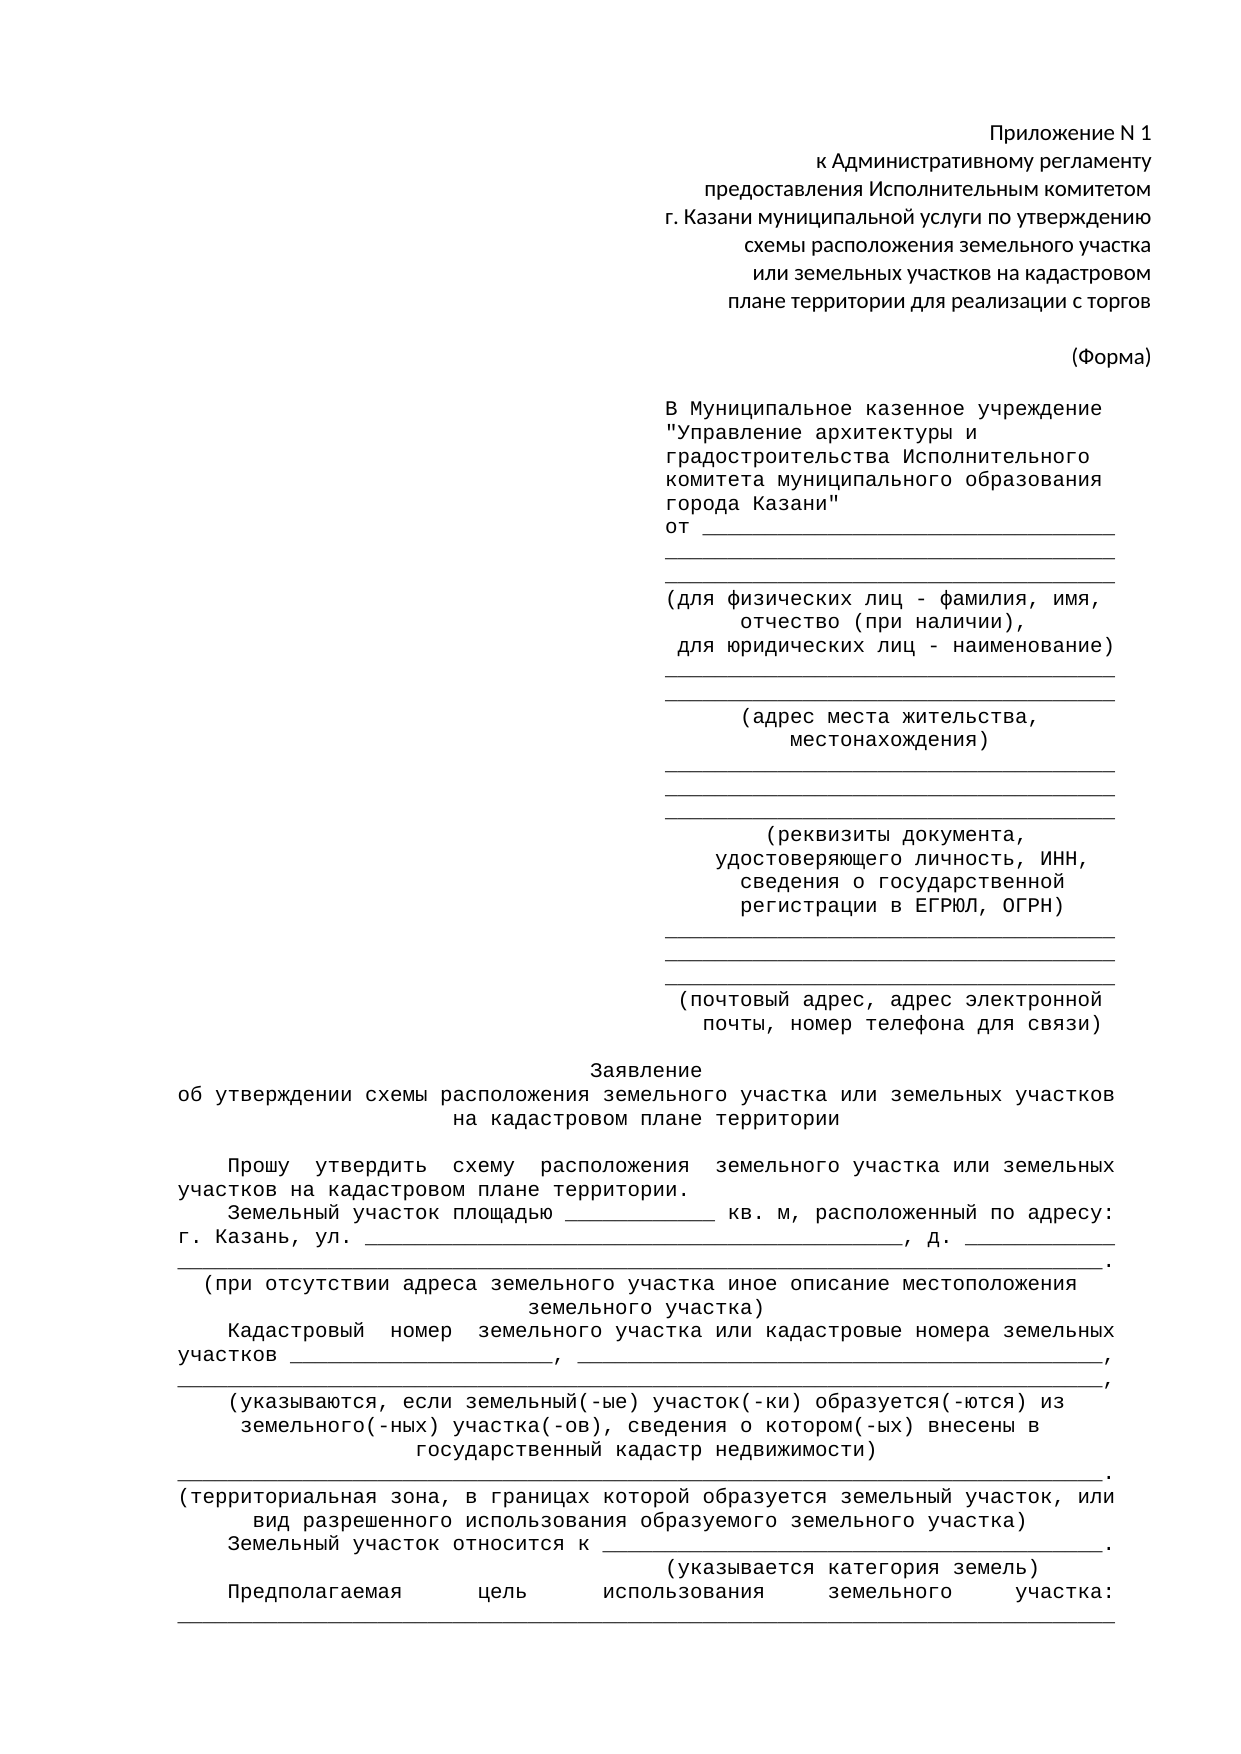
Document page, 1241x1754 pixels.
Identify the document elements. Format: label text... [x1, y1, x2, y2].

text "Управление архитектуры и [177, 422, 1152, 446]
text вид разрешенного использования образуемого земельного участка) [177, 1510, 1152, 1533]
text (реквизиты документа, [177, 824, 1152, 848]
text ____________________________________ [177, 966, 1152, 989]
text комитета муниципального образования [177, 469, 1152, 493]
text ____________________________________ [177, 540, 1152, 564]
text (указываются, если земельный(-ые) участок(-ки) образуется(-ются) из [177, 1391, 1152, 1415]
text регистрации в ЕГРЮЛ, ОГРН) [177, 895, 1152, 918]
text участков на кадастровом плане территории. [177, 1179, 1152, 1202]
text участков _____________________, __________________________________________, [177, 1344, 1152, 1368]
text предоставления Исполнительным комитетом [177, 174, 1152, 202]
text В Муниципальное казенное учреждение [177, 398, 1152, 422]
text почты, номер телефона для связи) [177, 1013, 1152, 1037]
text ____________________________________ [177, 564, 1152, 587]
text (Форма) [177, 342, 1152, 370]
text Кадастровый номер земельного участка или кадастровые номера земельных [177, 1321, 1152, 1344]
text ____________________________________ [177, 658, 1152, 682]
text ____________________________________ [177, 682, 1152, 706]
text государственный кадастр недвижимости) [177, 1439, 1152, 1462]
text __________________________________________________________________________, [177, 1368, 1152, 1391]
text для юридических лиц - наименование) [177, 635, 1152, 658]
text на кадастровом плане территории [177, 1108, 1152, 1131]
text ____________________________________ [177, 942, 1152, 966]
text (для физических лиц - фамилия, имя, [177, 587, 1152, 611]
text Предполагаемая цель использования земельного участка: [177, 1581, 1152, 1604]
text __________________________________________________________________________. [177, 1462, 1152, 1486]
text ____________________________________ [177, 753, 1152, 777]
text удостоверяющего личность, ИНН, [177, 848, 1152, 871]
text земельного(-ных) участка(-ов), сведения о котором(-ых) внесены в [177, 1415, 1152, 1439]
text ____________________________________ [177, 777, 1152, 800]
text г. Казани муниципальной услуги по утверждению [177, 202, 1152, 230]
text (территориальная зона, в границах которой образуется земельный участок, или [177, 1486, 1152, 1510]
text схемы расположения земельного участка [177, 230, 1152, 258]
text __________________________________________________________________________. [177, 1249, 1152, 1273]
text Земельный участок относится к ________________________________________. [177, 1533, 1152, 1557]
text об утверждении схемы расположения земельного участка или земельных участков [177, 1084, 1152, 1108]
text (указывается категория земель) [177, 1557, 1152, 1581]
text или земельных участков на кадастровом [177, 258, 1152, 286]
text отчество (при наличии), [177, 611, 1152, 635]
text Земельный участок площадью ____________ кв. м, расположенный по адресу: [177, 1202, 1152, 1226]
text ____________________________________ [177, 918, 1152, 942]
text ____________________________________ [177, 800, 1152, 824]
text г. Казань, ул. ___________________________________________, д. ____________ [177, 1226, 1152, 1249]
text (адрес места жительства, [177, 706, 1152, 729]
text земельного участка) [177, 1297, 1152, 1321]
text ___________________________________________________________________________ [177, 1604, 1152, 1628]
text (при отсутствии адреса земельного участка иное описание местоположения [177, 1273, 1152, 1297]
text сведения о государственной [177, 871, 1152, 895]
text плане территории для реализации с торгов [177, 286, 1152, 314]
text Заявление [177, 1060, 1152, 1084]
text Прошу утвердить схему расположения земельного участка или земельных [177, 1155, 1152, 1179]
text Приложение N 1 [177, 118, 1152, 146]
text (почтовый адрес, адрес электронной [177, 989, 1152, 1013]
text местонахождения) [177, 729, 1152, 753]
text к Административному регламенту [177, 146, 1152, 174]
text градостроительства Исполнительного [177, 446, 1152, 469]
text города Казани" [177, 493, 1152, 517]
text от _________________________________ [177, 517, 1152, 540]
